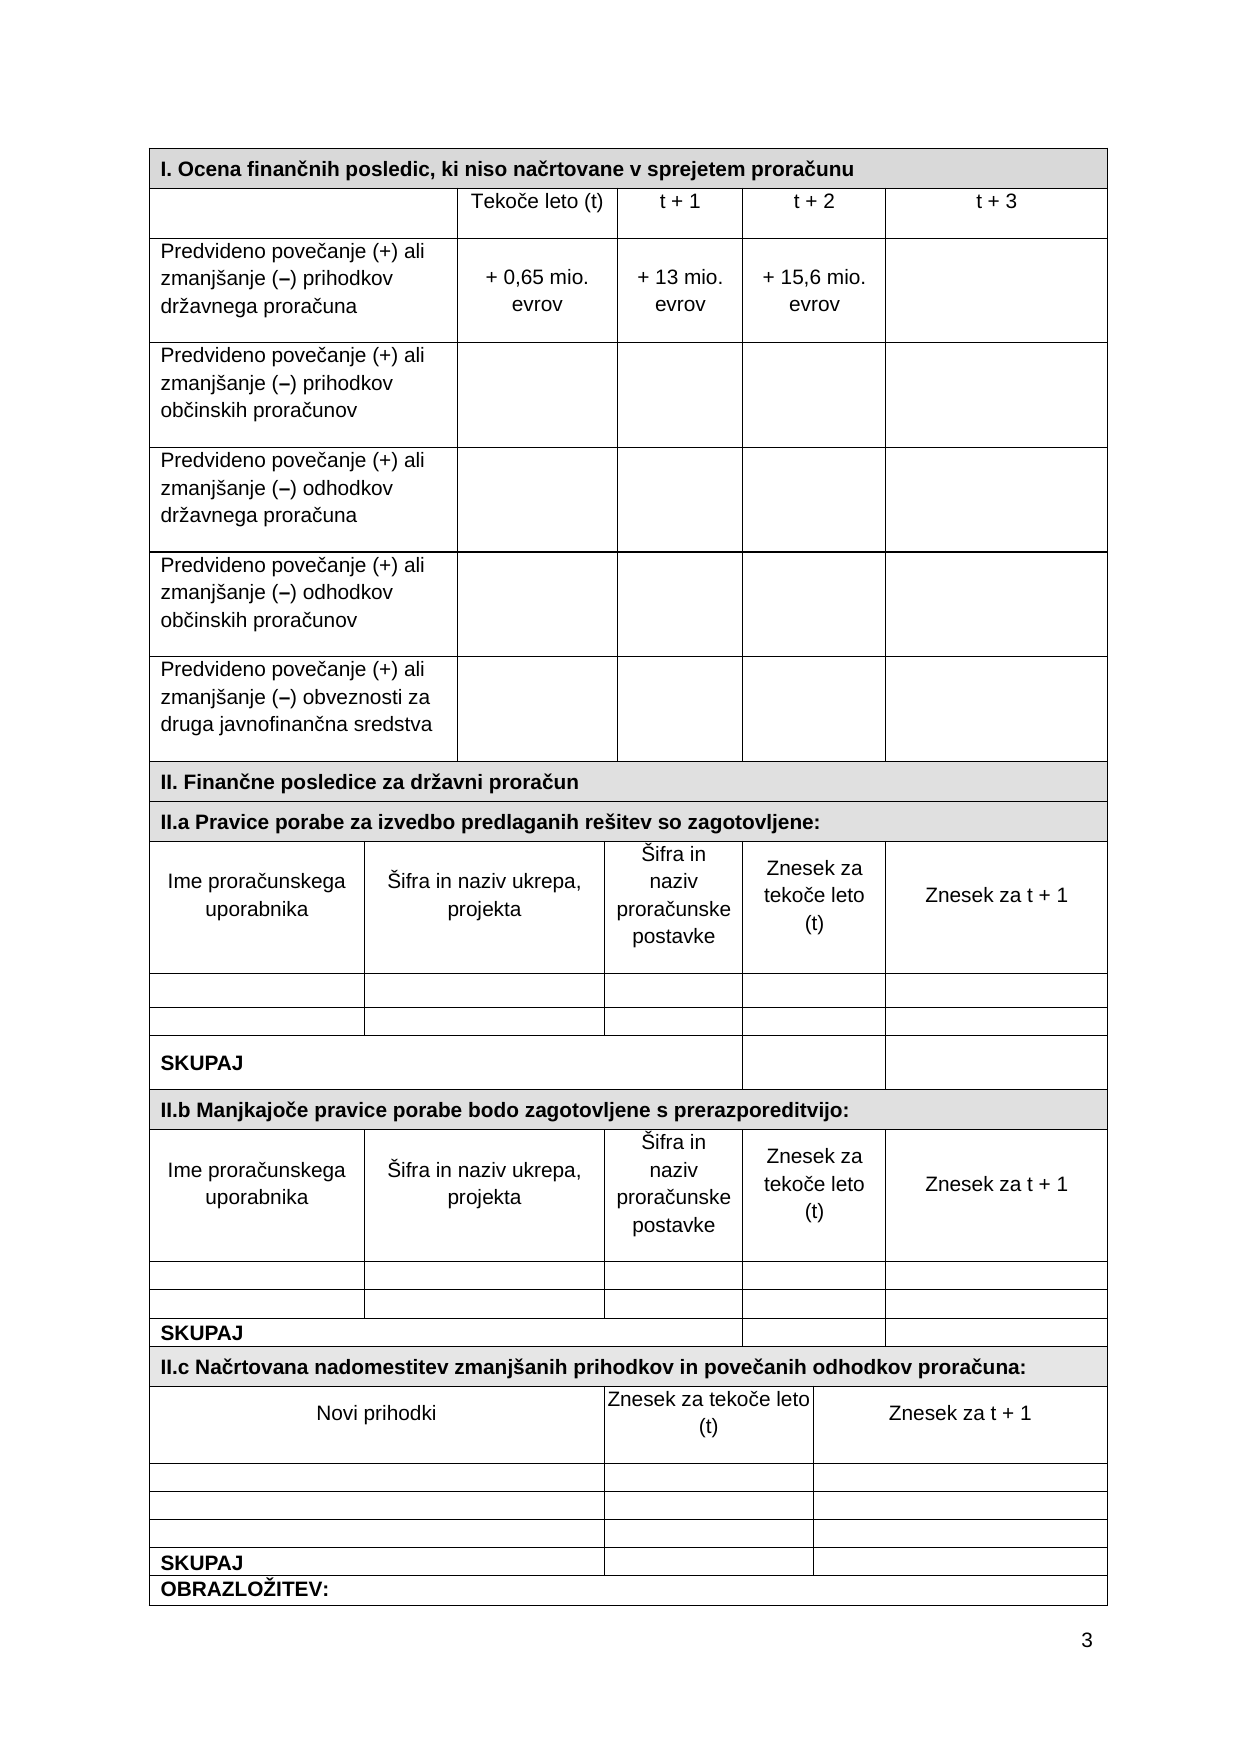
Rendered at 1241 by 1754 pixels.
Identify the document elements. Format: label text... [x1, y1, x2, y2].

table_cell II.b Manjkajoče pravice porabe bodo zagotovljene s prerazporeditvijo: [150, 1090, 1107, 1129]
table_cell Znesek za tekoče leto (t) [743, 1130, 885, 1261]
table_cell SKUPAJ [150, 1036, 742, 1089]
table_cell [150, 1290, 364, 1317]
table_cell [886, 553, 1107, 656]
table_cell Tekoče leto (t) [458, 189, 617, 237]
table_cell II.c Načrtovana nadomestitev zmanjšanih prihodkov in povečanih odhodkov proračuna: [150, 1347, 1107, 1386]
table_cell [886, 1319, 1107, 1346]
table_cell SKUPAJ [150, 1548, 604, 1575]
table_cell [886, 1008, 1107, 1035]
table_cell t + 1 [618, 189, 742, 237]
table_cell [886, 1290, 1107, 1317]
table_cell Ime proračunskega uporabnika [150, 842, 364, 973]
table_cell [458, 343, 617, 447]
table_cell [814, 1548, 1107, 1575]
table_cell [743, 1290, 885, 1317]
table_cell Šifra in naziv proračunske postavke [605, 1130, 742, 1261]
table_cell [618, 448, 742, 551]
table_cell [150, 1520, 604, 1547]
table_cell [605, 1464, 813, 1491]
table_cell [886, 343, 1107, 447]
table_cell Predvideno povečanje (+) ali zmanjšanje (–) prihodkov občinskih proračunov [150, 343, 457, 447]
table_cell Znesek za t + 1 [814, 1387, 1107, 1463]
table_cell Predvideno povečanje (+) ali zmanjšanje (–) obveznosti za druga javnofinančna sredstva [150, 657, 457, 761]
table_cell [605, 1492, 813, 1519]
table_cell [743, 1319, 885, 1346]
table_cell [605, 1290, 742, 1317]
table_cell [743, 1262, 885, 1289]
table_cell [458, 553, 617, 656]
table_cell [743, 657, 885, 761]
table_cell Šifra in naziv ukrepa, projekta [365, 842, 604, 973]
table_cell [814, 1464, 1107, 1491]
table_cell + 13 mio. evrov [618, 239, 742, 342]
table_cell + 15,6 mio. evrov [743, 239, 885, 342]
table_cell [458, 657, 617, 761]
table_cell [743, 553, 885, 656]
table_header I. Ocena finančnih posledic, ki niso načrtovane v sprejetem proračunu [150, 149, 1107, 188]
table_cell II. Finančne posledice za državni proračun [150, 762, 1107, 801]
table_cell [150, 1464, 604, 1491]
table_cell [605, 1548, 813, 1575]
table_cell Predvideno povečanje (+) ali zmanjšanje (–) prihodkov državnega proračuna [150, 239, 457, 342]
table_cell [365, 1290, 604, 1317]
table_cell [458, 448, 617, 551]
table_cell Šifra in naziv proračunske postavke [605, 842, 742, 973]
table_cell [886, 974, 1107, 1007]
table_cell [886, 657, 1107, 761]
table_cell Šifra in naziv ukrepa, projekta [365, 1130, 604, 1261]
table_cell t + 3 [886, 189, 1107, 237]
table_cell Ime proračunskega uporabnika [150, 1130, 364, 1261]
table_cell t + 2 [743, 189, 885, 237]
table_cell [743, 1008, 885, 1035]
table_cell [814, 1520, 1107, 1547]
table_cell [618, 343, 742, 447]
table_cell [605, 1008, 742, 1035]
table_cell [886, 1262, 1107, 1289]
table_cell SKUPAJ [150, 1319, 742, 1346]
table_cell [886, 1036, 1107, 1089]
table_cell [814, 1492, 1107, 1519]
table_cell Znesek za tekoče leto (t) [743, 842, 885, 973]
table_cell [605, 974, 742, 1007]
table_cell [743, 1036, 885, 1089]
table_cell Predvideno povečanje (+) ali zmanjšanje (–) odhodkov državnega proračuna [150, 448, 457, 551]
table_cell [365, 974, 604, 1007]
table_cell Znesek za t + 1 [886, 842, 1107, 973]
table_cell [150, 189, 457, 237]
table_cell [743, 974, 885, 1007]
table_cell [150, 974, 364, 1007]
table_cell [743, 343, 885, 447]
table_cell Predvideno povečanje (+) ali zmanjšanje (–) odhodkov občinskih proračunov [150, 553, 457, 656]
table_cell [618, 553, 742, 656]
table_cell [605, 1520, 813, 1547]
table_cell + 0,65 mio. evrov [458, 239, 617, 342]
table_cell [150, 1262, 364, 1289]
table_cell [618, 657, 742, 761]
table_cell Novi prihodki [150, 1387, 604, 1463]
table_cell [365, 1008, 604, 1035]
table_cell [150, 1576, 1107, 1605]
table_cell [886, 448, 1107, 551]
table_cell II.a Pravice porabe za izvedbo predlaganih rešitev so zagotovljene: [150, 802, 1107, 841]
table_cell [605, 1262, 742, 1289]
table_cell Znesek za t + 1 [886, 1130, 1107, 1261]
table_cell [365, 1262, 604, 1289]
table_cell [150, 1492, 604, 1519]
table_cell [886, 239, 1107, 342]
table_cell [743, 448, 885, 551]
table_cell [150, 1008, 364, 1035]
table_cell Znesek za tekoče leto (t) [605, 1387, 813, 1463]
